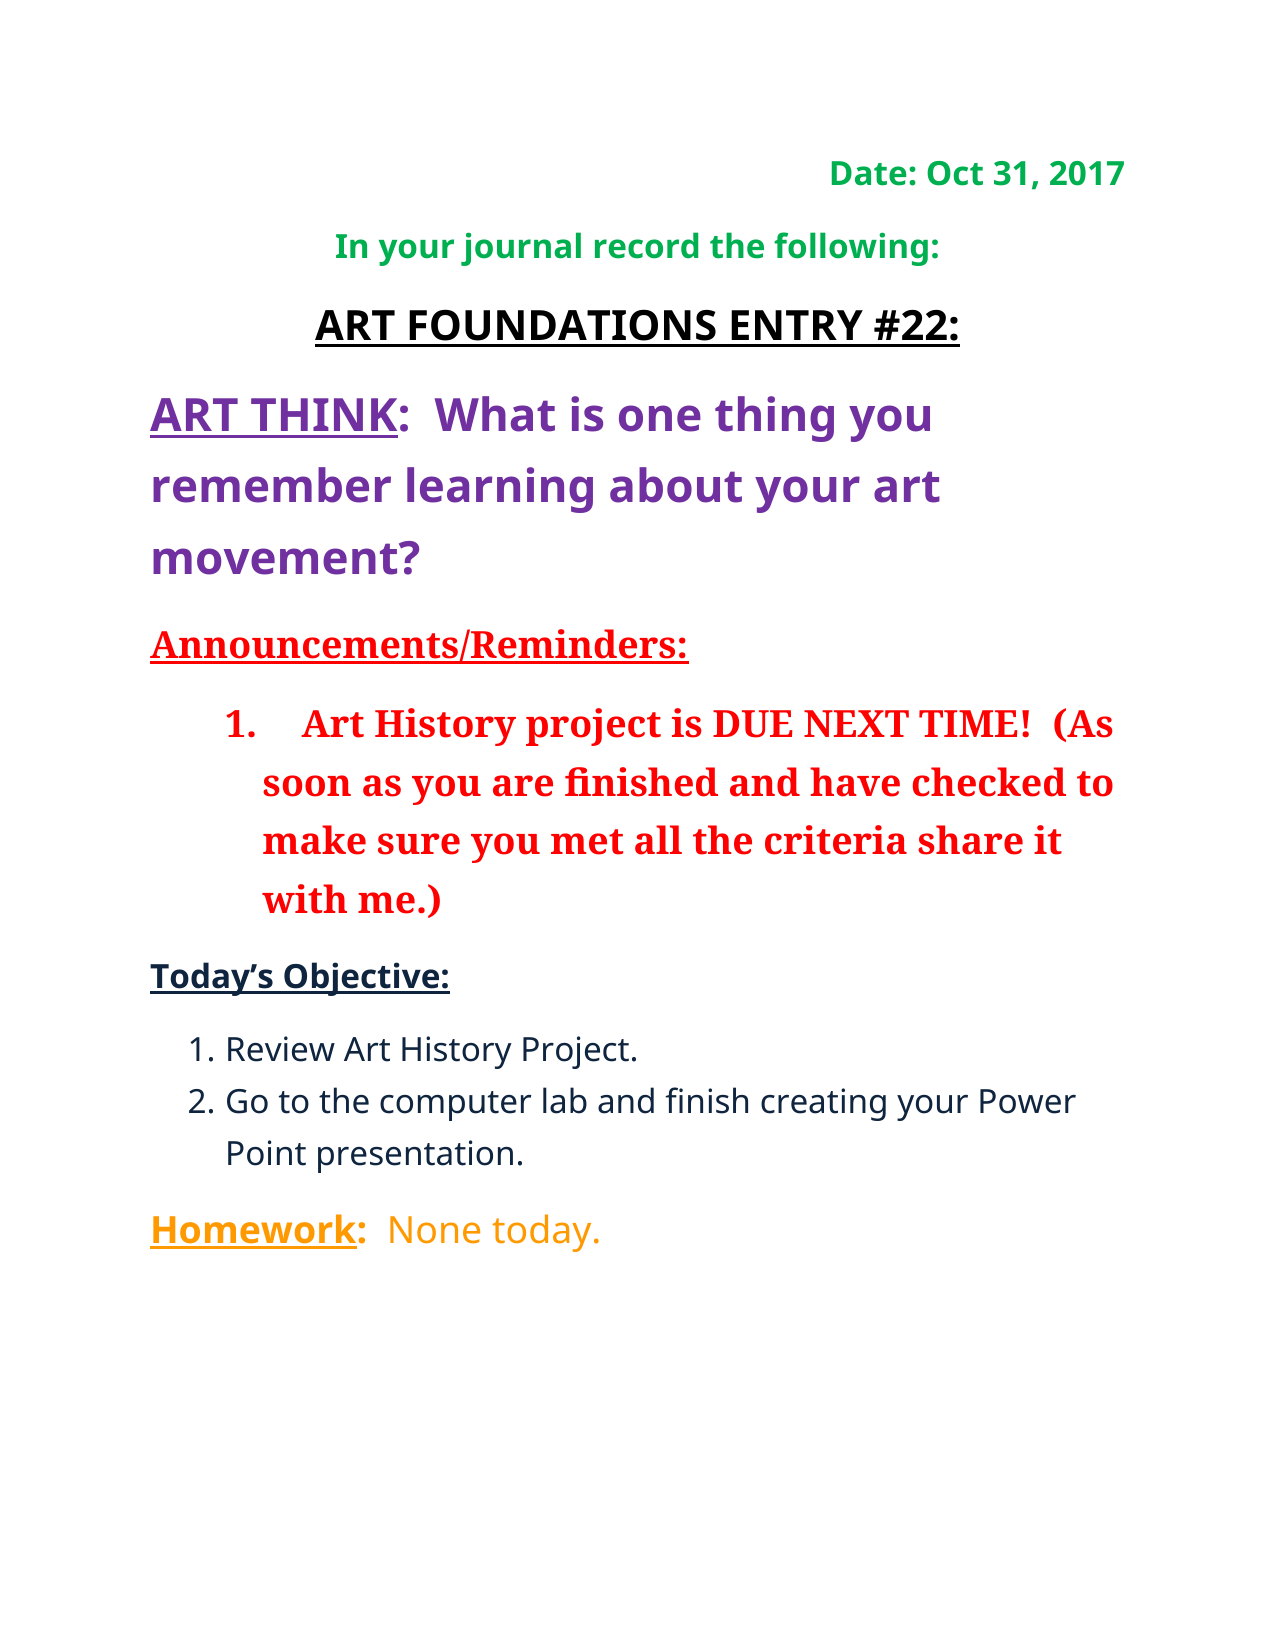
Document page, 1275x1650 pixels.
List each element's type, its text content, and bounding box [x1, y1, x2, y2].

list Art History project is DUE NEXT TIME! (As soon as you are finished and have checked to make sure you met all the criteria share it with me.) [225, 697, 1125, 924]
text Today’s Objective: [150, 953, 1125, 998]
text ART THINK: What is one thing you remember learning about your art movement? [150, 382, 1125, 588]
text Announcements/Reminders: [150, 618, 1125, 669]
list Go to the computer lab and finish creating your Power Point presentation. [187, 1078, 1125, 1176]
text In your journal record the following: [150, 223, 1125, 268]
text ART FOUNDATIONS ENTRY #22: [150, 296, 1125, 353]
text Homework: None today. [150, 1203, 1125, 1254]
list Review Art History Project. [187, 1026, 1125, 1071]
text Date: Oct 31, 2017 [150, 150, 1125, 195]
